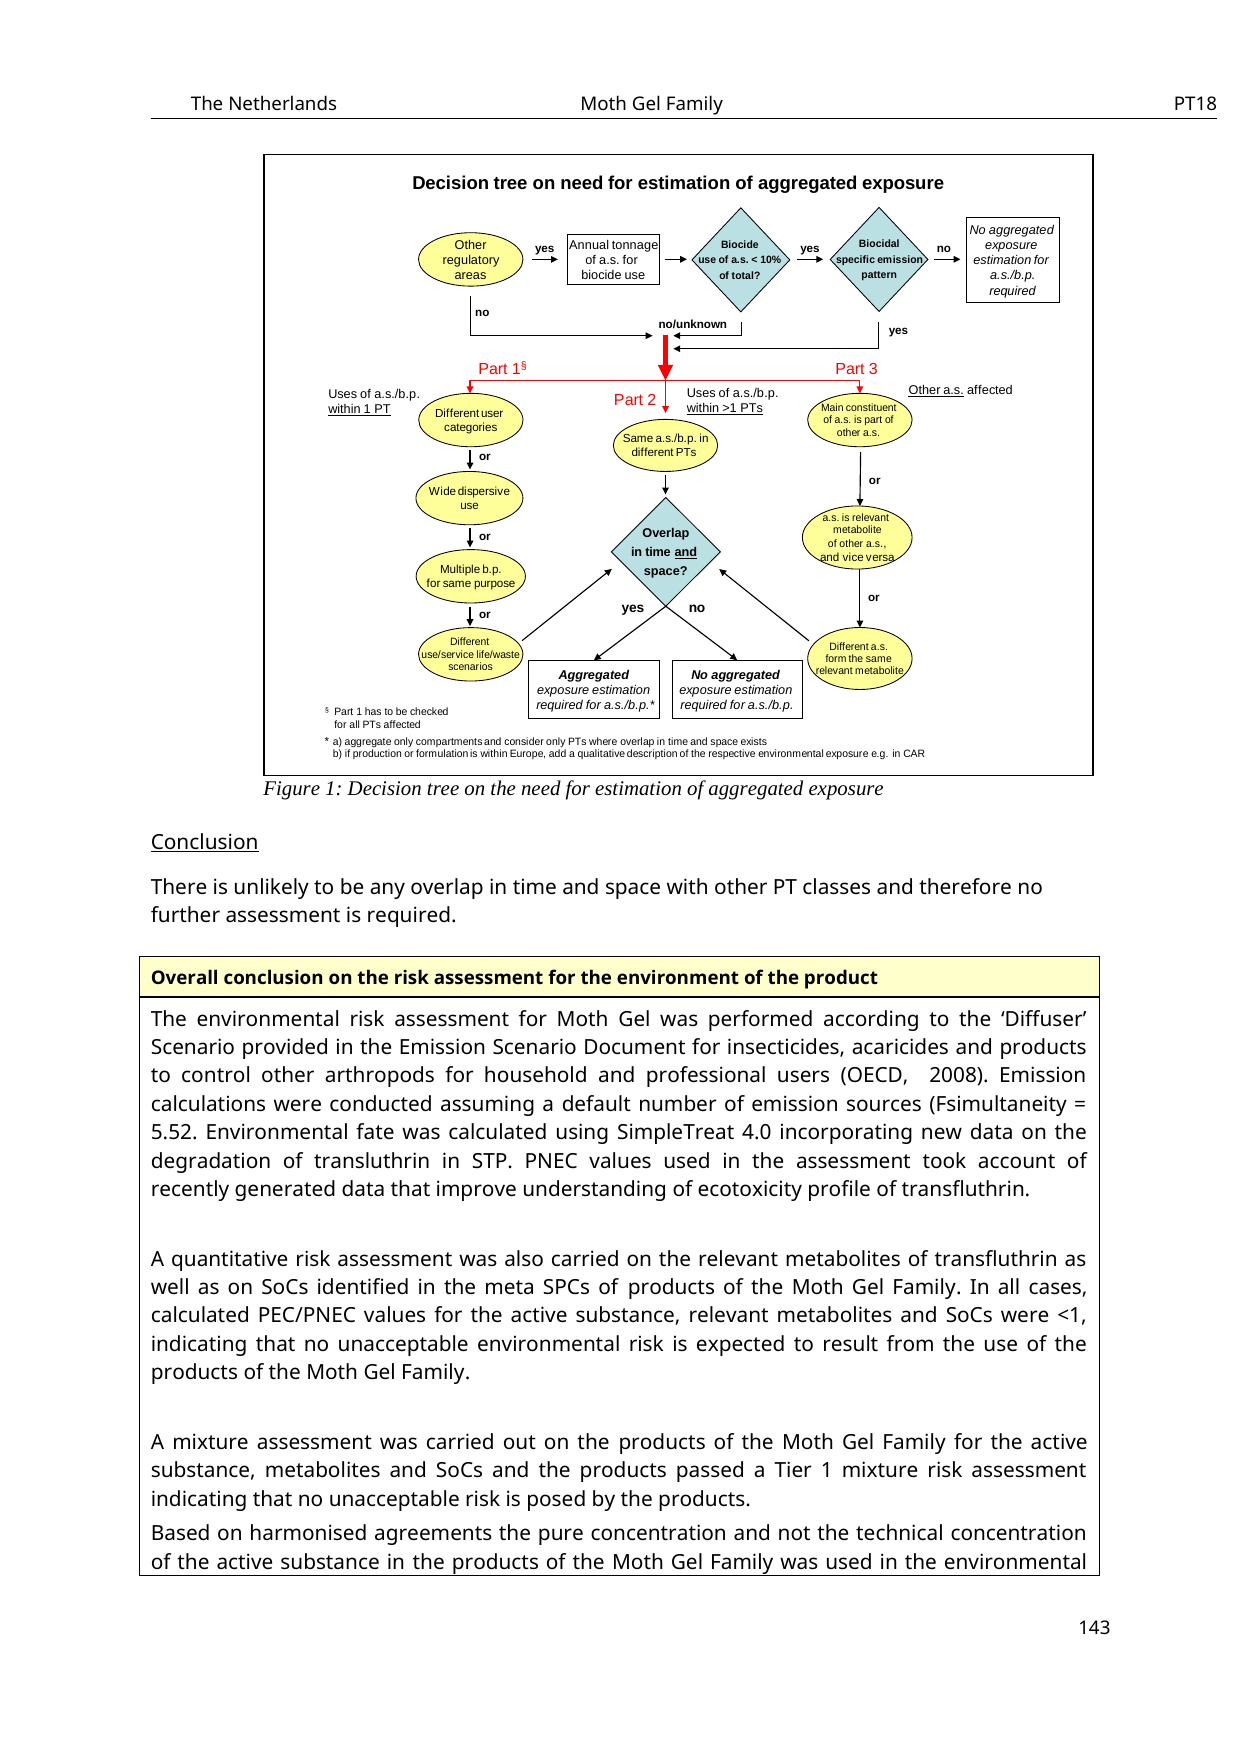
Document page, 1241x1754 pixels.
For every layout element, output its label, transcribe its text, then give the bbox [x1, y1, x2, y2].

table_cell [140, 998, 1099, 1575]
text There is unlikely to be any overlap in time and space with other PT classes and therefore no further assessment is required. [151, 872, 1110, 929]
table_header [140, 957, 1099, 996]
text Conclusion [151, 827, 1110, 855]
text Figure 1: Decision tree on the need for estimation of aggregated exposure [263, 776, 1110, 800]
